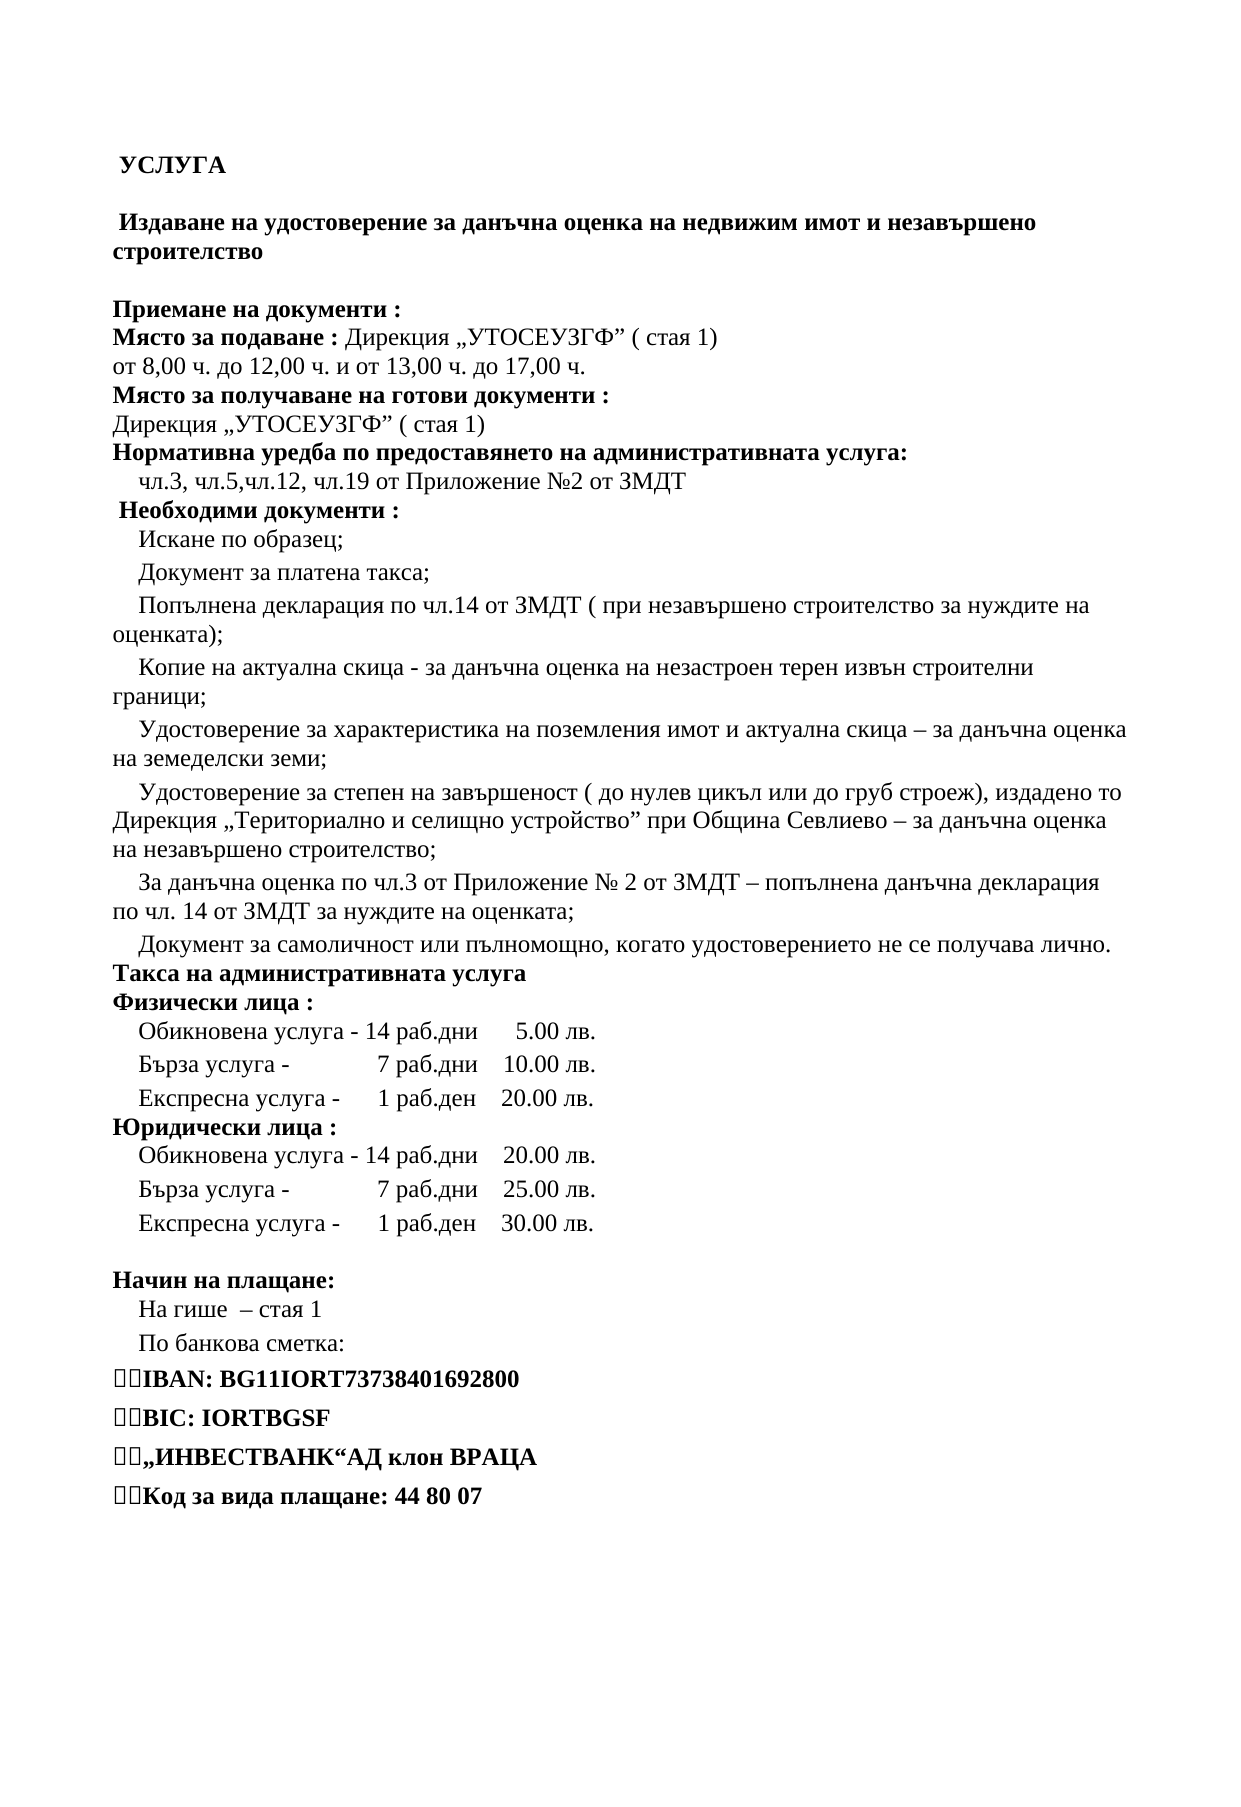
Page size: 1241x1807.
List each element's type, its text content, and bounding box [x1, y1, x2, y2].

text  Копие на актуална скица - за данъчна оценка на незастроен терен извън строителни граници; [112, 652, 1128, 710]
text Код за вида плащане: 44 80 07 [112, 1477, 1128, 1511]
text BIC: IORTBGSF [112, 1400, 1128, 1434]
text „ИНВЕСТВАНК“АД клон ВРАЦА [112, 1438, 1128, 1473]
text Юридически лица : [112, 1112, 1128, 1141]
text  Удостоверение за характеристика на поземления имот и актуална скица – за данъчна оценка на земеделски земи; [112, 714, 1128, 772]
text Нормативна уредба по предоставянето на административната услуга: [112, 437, 1128, 466]
text Физически лица : [112, 987, 1128, 1016]
text  чл.3, чл.5,чл.12, чл.19 от Приложение №2 от ЗМДТ [112, 466, 1128, 495]
text  За данъчна оценка по чл.3 от Приложение № 2 от ЗМДТ – попълнена данъчна декларация по чл. 14 от ЗМДТ за нуждите на оценката; [112, 867, 1128, 925]
text IBAN: BG11IORT73738401692800 [112, 1361, 1128, 1395]
text  Попълнена декларация по чл.14 от ЗМДТ ( при незавършено строителство за нуждите на оценката); [112, 590, 1128, 648]
text Място за получаване на готови документи : [112, 380, 1128, 409]
text Начин на плащане: [112, 1265, 1128, 1294]
text  На гише – стая 1 [112, 1294, 1128, 1323]
text  Обикновена услуга - 14 раб.дни 20.00 лв. [112, 1141, 1128, 1169]
text  Експресна услуга - 1 раб.ден 30.00 лв. [112, 1208, 1128, 1237]
text  Удостоверение за степен на завършеност ( до нулев цикъл или до груб строеж), издадено то Дирекция „Териториално и селищно устройство” при Община Севлиево – за данъчна оценка на незавършено строителство; [112, 777, 1128, 863]
text Приемане на документи : [112, 294, 1128, 322]
text Издаване на удостоверение за данъчна оценка на недвижим имот и незавършено строителство [112, 207, 1128, 265]
text  Искане по образец; [112, 524, 1128, 552]
text Дирекция „УТОСЕУЗГФ” ( стая 1) [112, 409, 1128, 437]
text Необходими документи : [112, 495, 1128, 524]
text  Бърза услуга - 7 раб.дни 25.00 лв. [112, 1174, 1128, 1203]
text  Документ за самоличност или пълномощно, когато удостоверението не се получава лично. [112, 929, 1128, 958]
text  Обикновена услуга - 14 раб.дни 5.00 лв. [112, 1016, 1128, 1044]
text  По банкова сметка: [112, 1328, 1128, 1356]
text от 8,00 ч. до 12,00 ч. и от 13,00 ч. до 17,00 ч. [112, 351, 1128, 380]
text Място за подаване : Дирекция „УТОСЕУЗГФ” ( стая 1) [112, 322, 1128, 351]
text Такса на административната услуга [112, 958, 1128, 987]
text УСЛУГА [112, 150, 1128, 179]
text  Документ за платена такса; [112, 557, 1128, 586]
text  Експресна услуга - 1 раб.ден 20.00 лв. [112, 1083, 1128, 1112]
text  Бърза услуга - 7 раб.дни 10.00 лв. [112, 1049, 1128, 1078]
